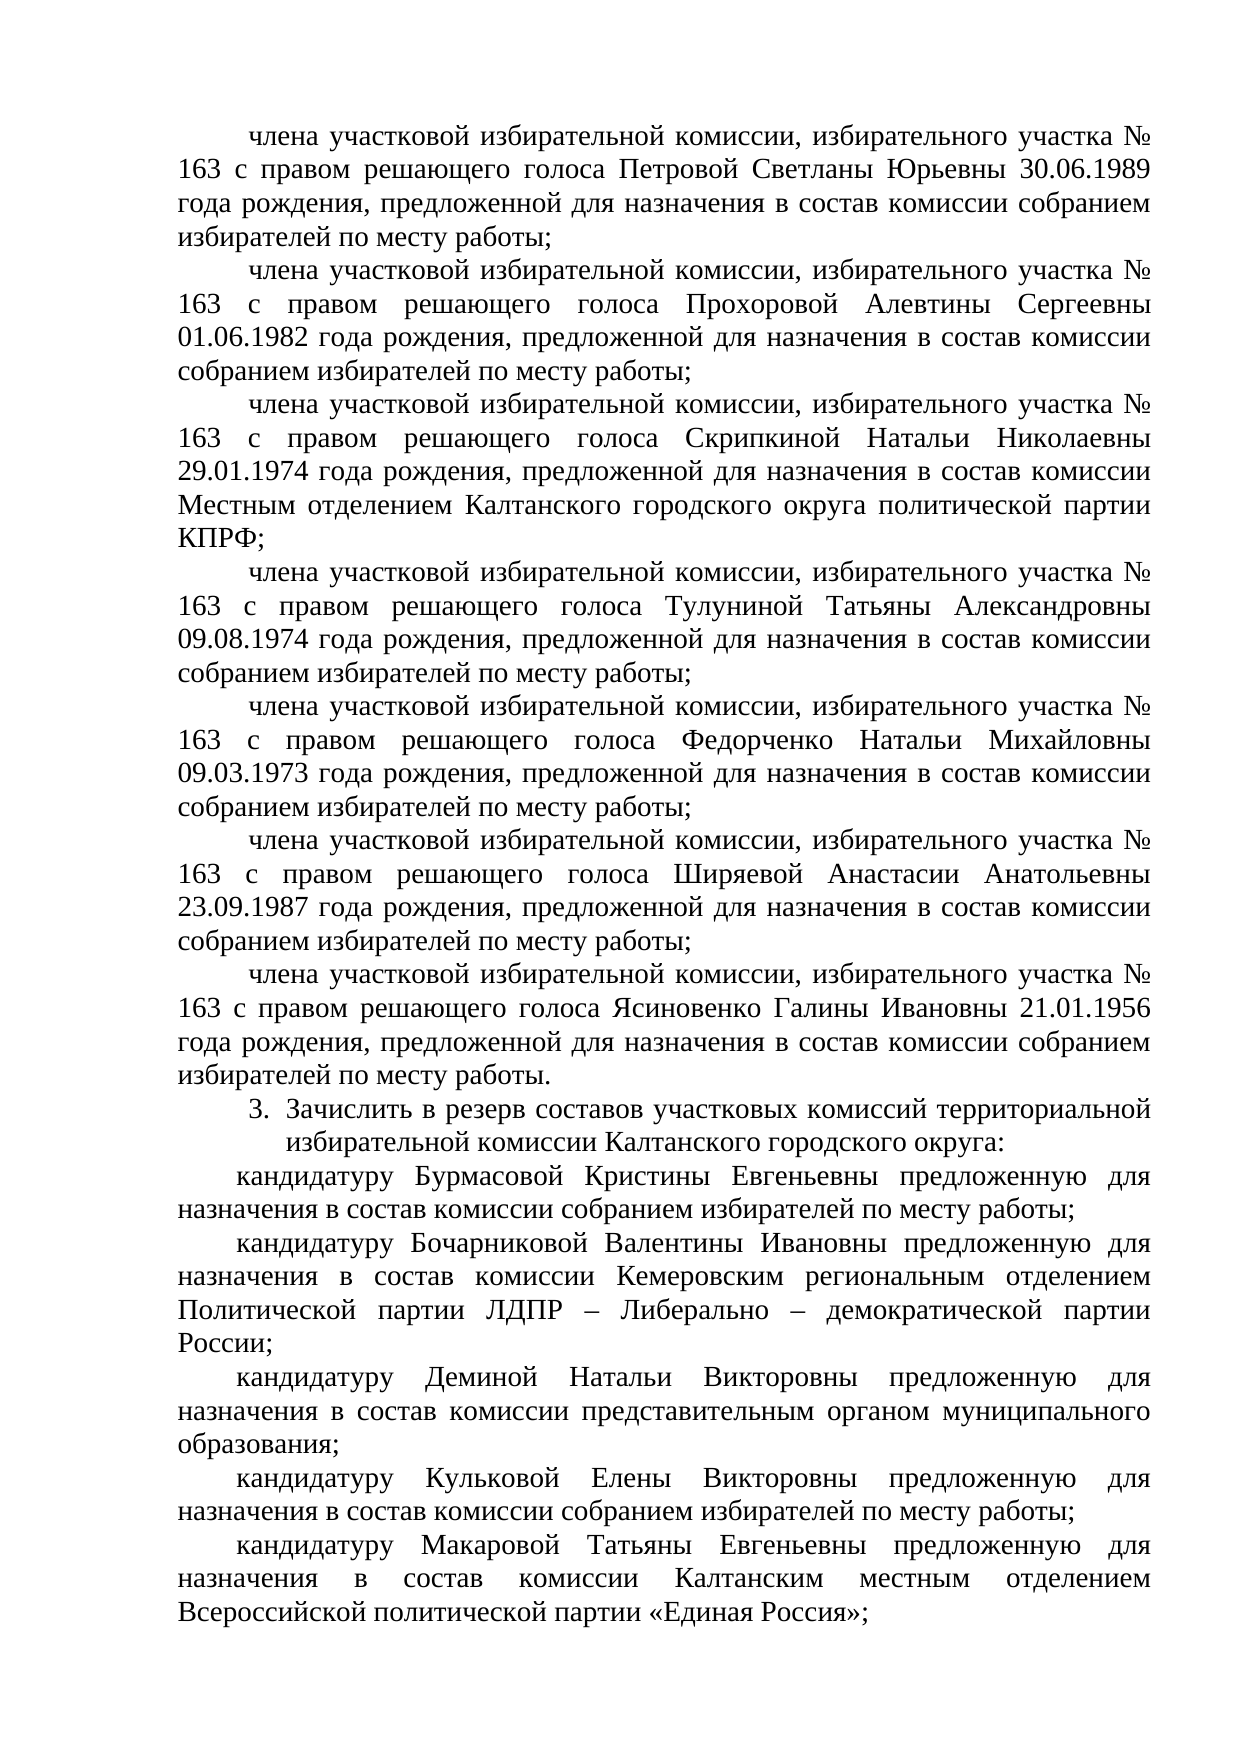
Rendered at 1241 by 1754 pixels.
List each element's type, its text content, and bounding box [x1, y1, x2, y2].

text кандидатуру Деминой Натальи Викторовны предложенную для назначения в состав комиссии представительным органом муниципального образования; [177, 1359, 1152, 1460]
text члена участковой избирательной комиссии, избирательного участка № 163 с правом решающего голоса Ширяевой Анастасии Анатольевны 23.09.1987 года рождения, предложенной для назначения в состав комиссии собранием избирателей по месту работы; [177, 822, 1152, 957]
text члена участковой избирательной комиссии, избирательного участка № 163 с правом решающего голоса Прохоровой Алевтины Сергеевны 01.06.1982 года рождения, предложенной для назначения в состав комиссии собранием избирателей по месту работы; [177, 252, 1152, 386]
text члена участковой избирательной комиссии, избирательного участка № 163 с правом решающего голоса Петровой Светланы Юрьевны 30.06.1989 года рождения, предложенной для назначения в состав комиссии собранием избирателей по месту работы; [177, 118, 1152, 252]
text кандидатуру Бурмасовой Кристины Евгеньевны предложенную для назначения в состав комиссии собранием избирателей по месту работы; [177, 1158, 1152, 1225]
text кандидатуру Бочарниковой Валентины Ивановны предложенную для назначения в состав комиссии Кемеровским региональным отделением Политической партии ЛДПР – Либерально – демократической партии России; [177, 1225, 1152, 1359]
text кандидатуру Кульковой Елены Викторовны предложенную для назначения в состав комиссии собранием избирателей по месту работы; [177, 1460, 1152, 1527]
text члена участковой избирательной комиссии, избирательного участка № 163 с правом решающего голоса Федорченко Натальи Михайловны 09.03.1973 года рождения, предложенной для назначения в состав комиссии собранием избирателей по месту работы; [177, 688, 1152, 822]
text члена участковой избирательной комиссии, избирательного участка № 163 с правом решающего голоса Тулуниной Татьяны Александровны 09.08.1974 года рождения, предложенной для назначения в состав комиссии собранием избирателей по месту работы; [177, 554, 1152, 688]
text члена участковой избирательной комиссии, избирательного участка № 163 с правом решающего голоса Ясиновенко Галины Ивановны 21.01.1956 года рождения, предложенной для назначения в состав комиссии собранием избирателей по месту работы. [177, 957, 1152, 1091]
list Зачислить в резерв составов участковых комиссий территориальной избирательной комиссии Калтанского городского округа: [248, 1091, 1152, 1158]
text кандидатуру Макаровой Татьяны Евгеньевны предложенную для назначения в состав комиссии Калтанским местным отделением Всероссийской политической партии «Единая Россия»; [177, 1527, 1152, 1627]
text члена участковой избирательной комиссии, избирательного участка № 163 с правом решающего голоса Скрипкиной Натальи Николаевны 29.01.1974 года рождения, предложенной для назначения в состав комиссии Местным отделением Калтанского городского округа политической партии КПРФ; [177, 386, 1152, 554]
